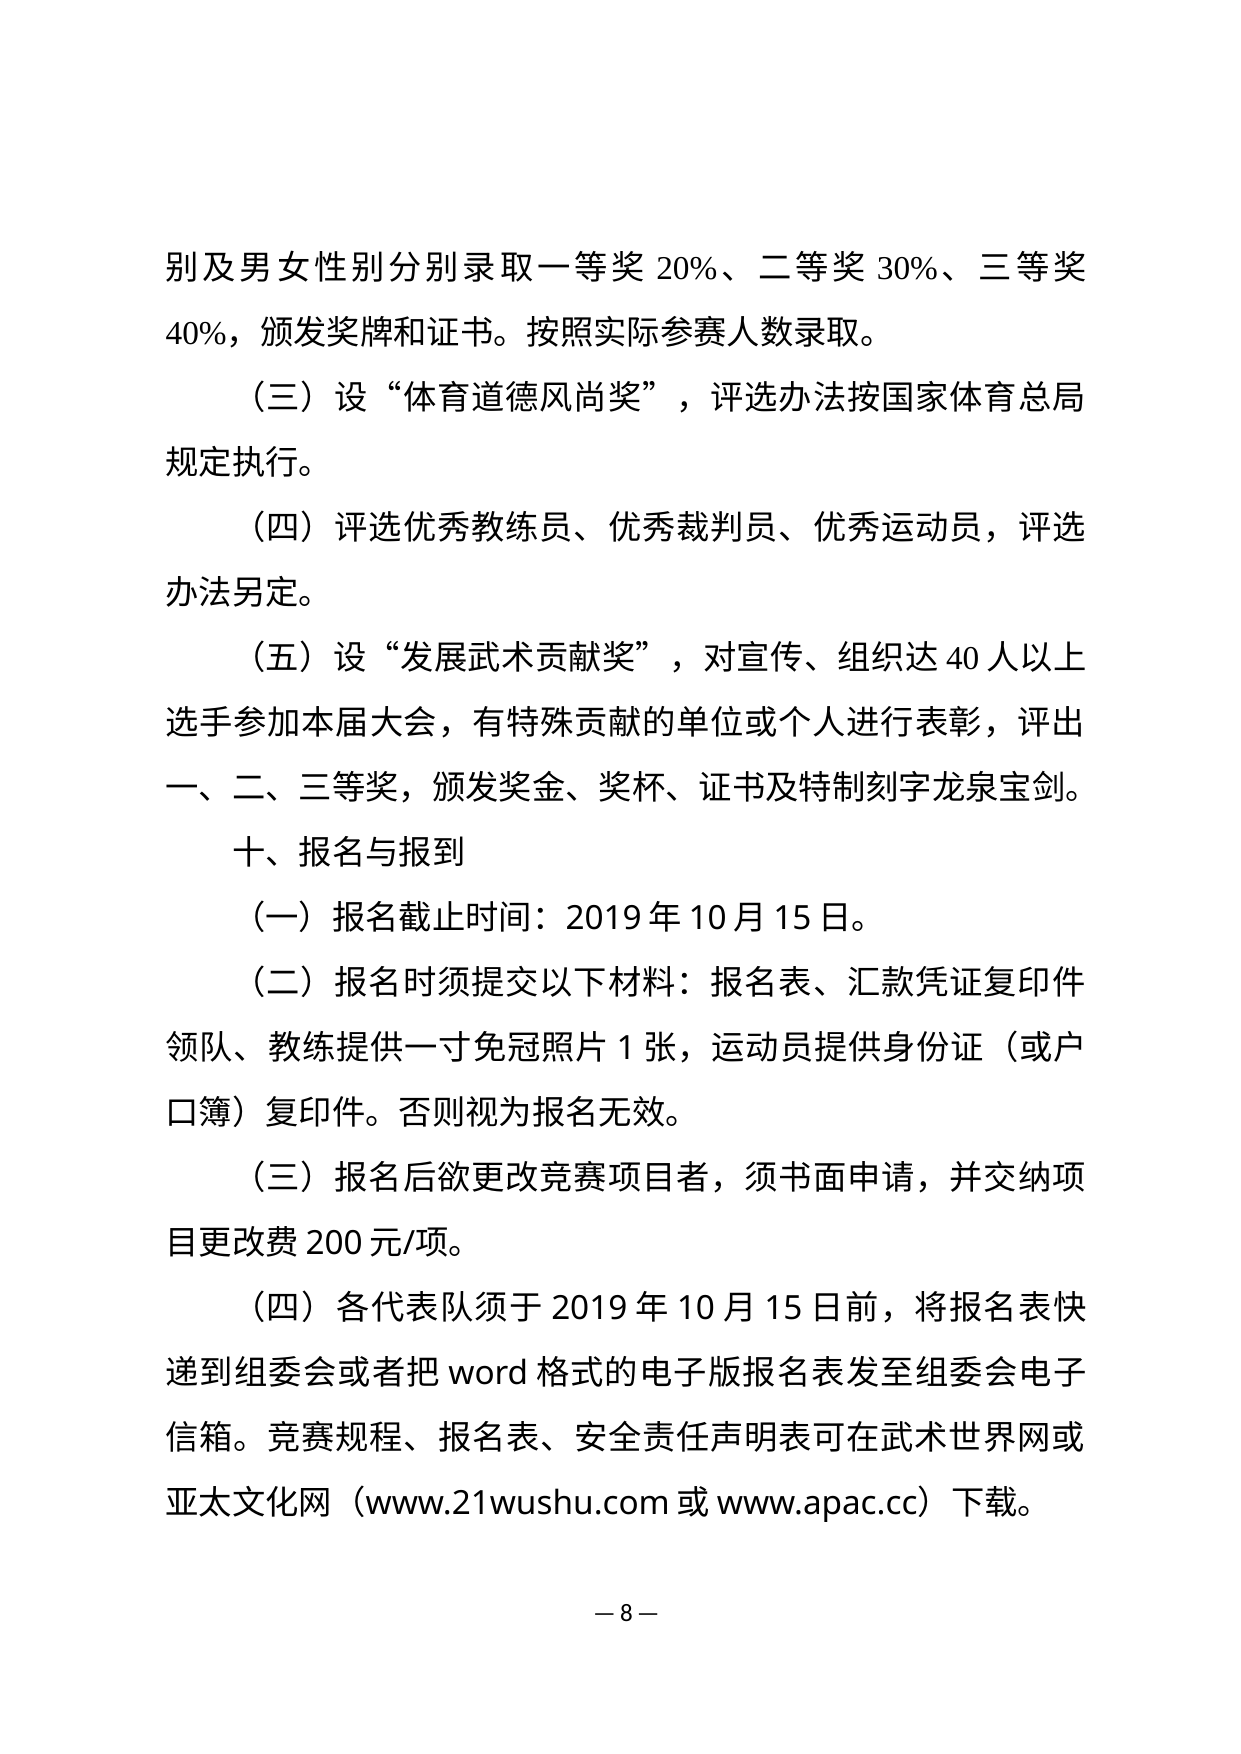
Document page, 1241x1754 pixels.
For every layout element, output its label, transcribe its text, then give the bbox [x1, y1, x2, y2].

text （二）报名时须提交以下材料：报名表、汇款凭证复印件，领队、教练提供一寸免冠照片1张，运动员提供身份证（或户口簿）复印件。否则视为报名无效。 [165, 948, 1087, 1143]
text （四）各代表队须于2019年10月15日前，将报名表快递到组委会或者把word格式的电子版报名表发至组委会电子信箱。竞赛规程、报名表、安全责任声明表可在武术世界网或亚太文化网（www.21wushu.com或www.apac.cc）下载。 [165, 1273, 1087, 1533]
text （五）设“发展武术贡献奖”，对宣传、组织达40人以上选手参加本届大会，有特殊贡献的单位或个人进行表彰，评出一、二、三等奖，颁发奖金、奖杯、证书及特制刻字龙泉宝剑。 [165, 623, 1087, 818]
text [165, 233, 1087, 363]
text （三）设“体育道德风尚奖”，评选办法按国家体育总局规定执行。 [165, 363, 1087, 493]
text （三）报名后欲更改竞赛项目者，须书面申请，并交纳项目更改费200元/项。 [165, 1143, 1087, 1273]
text （一）报名截止时间：2019年10月15日。 [165, 883, 1087, 948]
text 十、报名与报到 [165, 818, 1087, 883]
text （四）评选优秀教练员、优秀裁判员、优秀运动员，评选办法另定。 [165, 493, 1087, 623]
